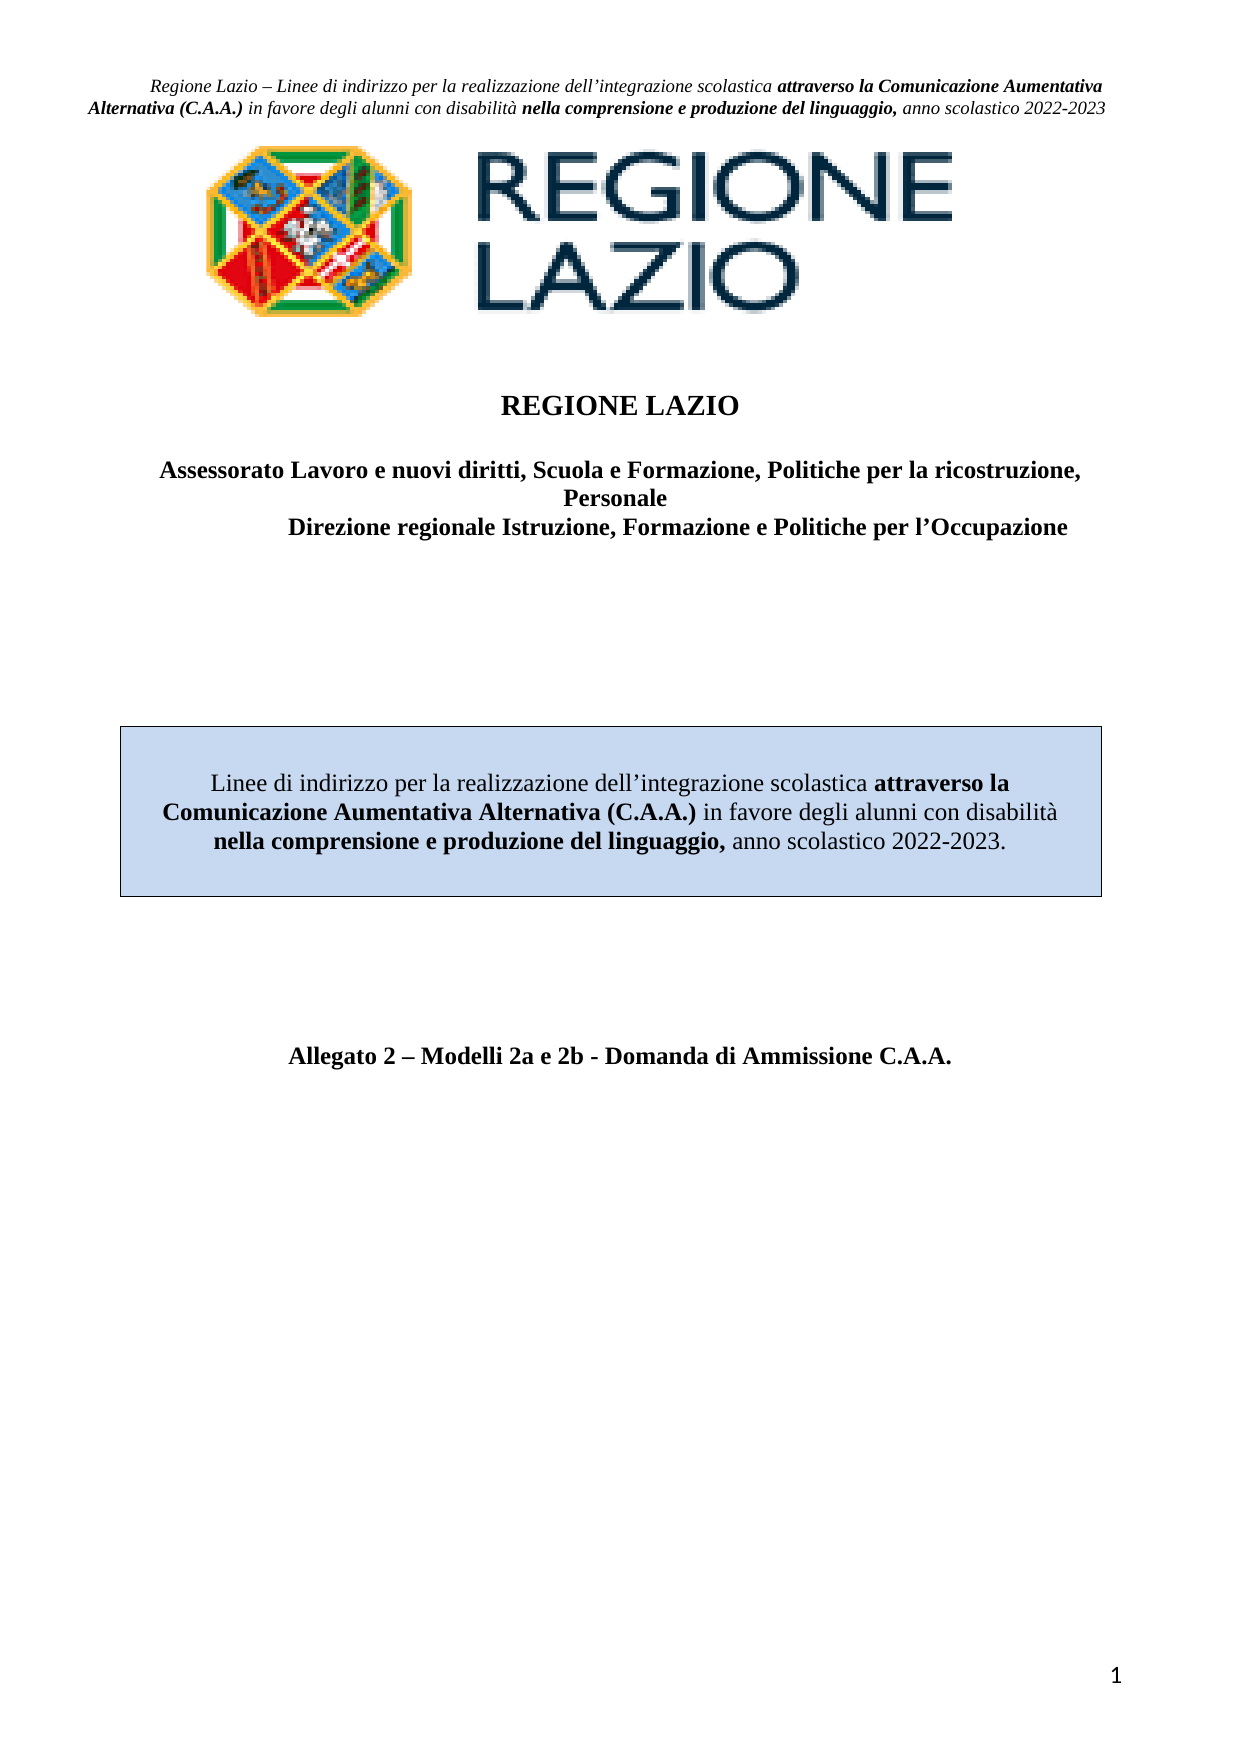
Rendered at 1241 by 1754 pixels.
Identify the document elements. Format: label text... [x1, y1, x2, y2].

picture [206, 146, 1035, 321]
table_cell Linee di indirizzo per la realizzazione dell’integrazione scolastica attraverso la Comunicazione Aumentativa Alternativa (C.A.A.) in favore degli alunni con disabilità nella comprensione e produzione del linguaggio, anno scolastico 2022-2023. [121, 727, 1101, 896]
table_header REGIONE LAZIO Assessorato Lavoro e nuovi diritti, Scuola e Formazione, Politiche per la ricostruzione, Personale Direzione regionale Istruzione, Formazione e Politiche per l’Occupazione [118, 147, 1122, 726]
text Allegato 2 – Modelli 2a e 2b - Domanda di Ammissione C.A.A. [118, 1041, 1122, 1069]
